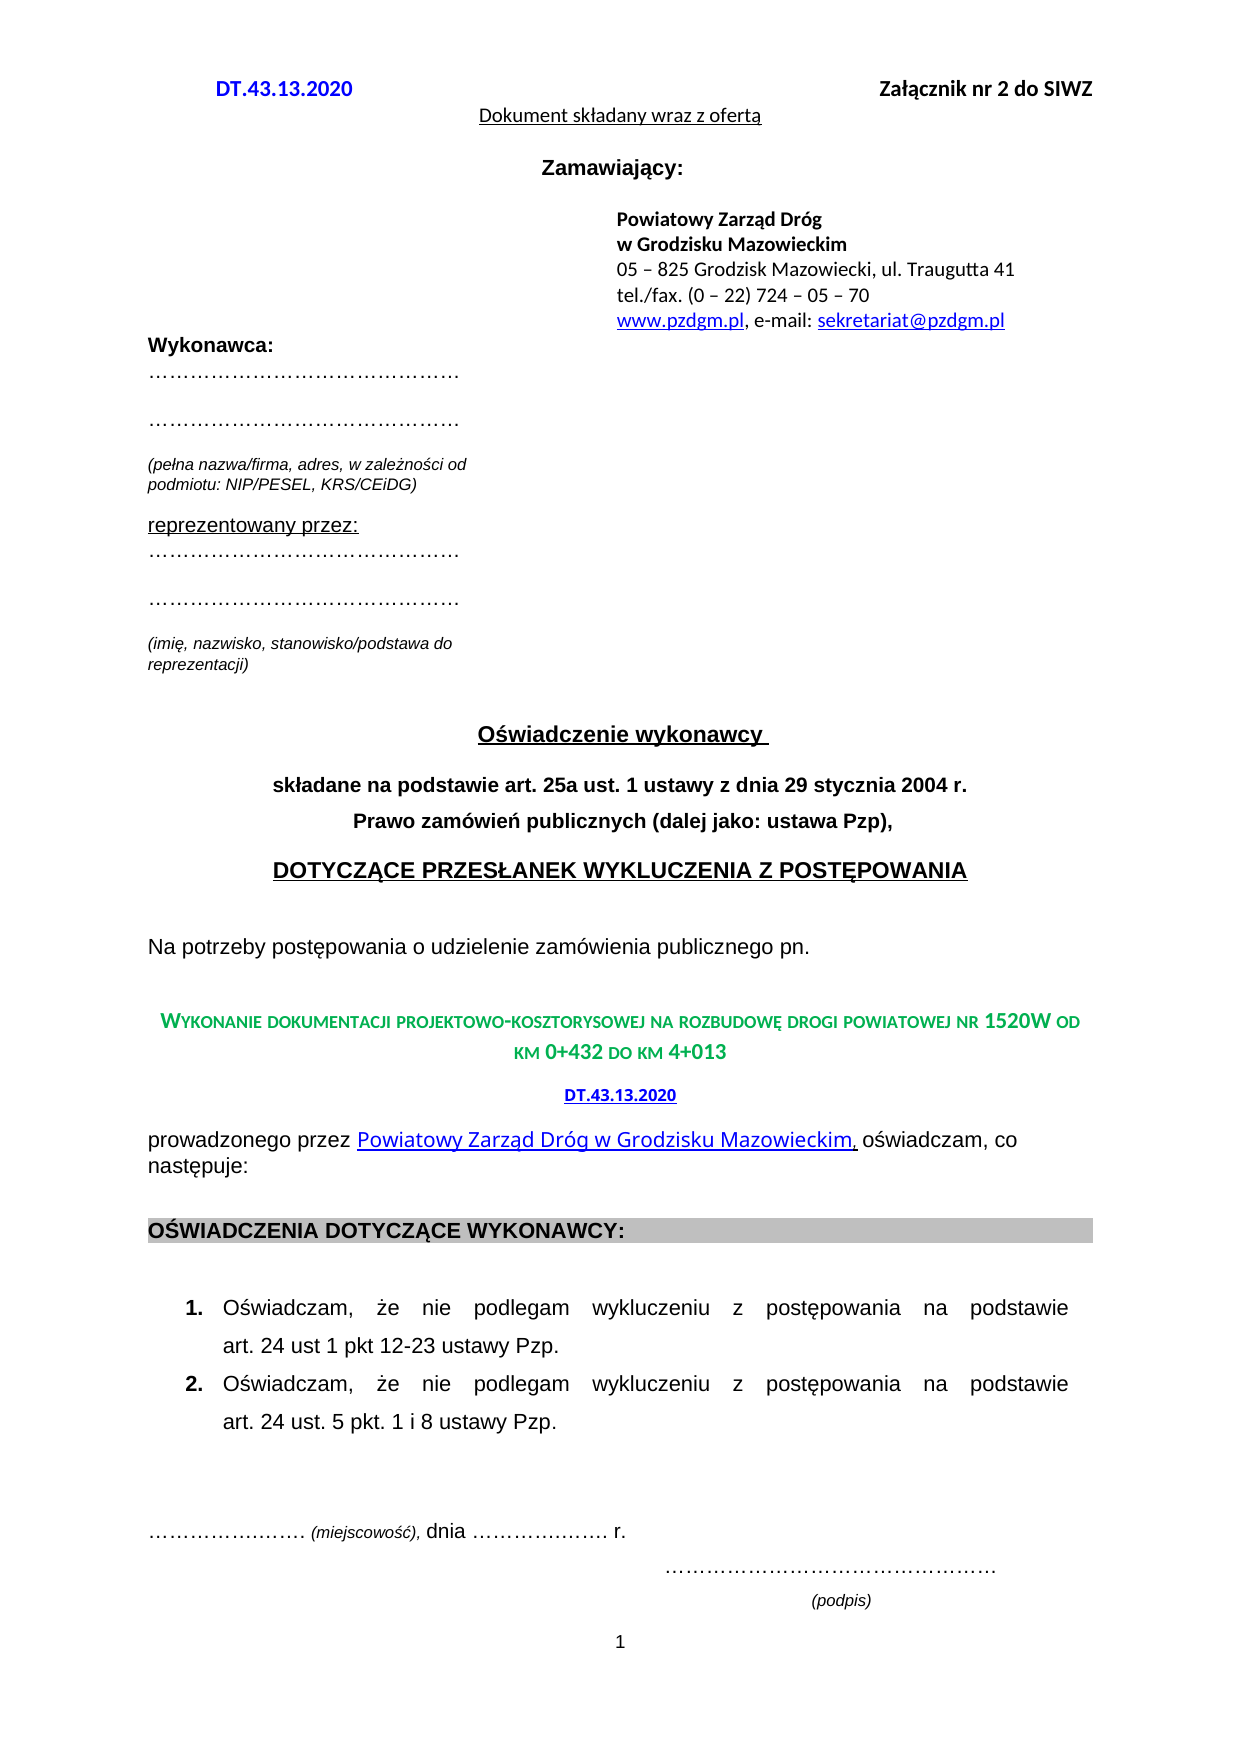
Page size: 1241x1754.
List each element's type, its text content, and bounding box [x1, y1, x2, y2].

text reprezentowany przez: [148, 512, 1093, 536]
text Oświadczenie wykonawcy [148, 721, 1093, 747]
text DOTYCZĄCE PRZESŁANEK WYKLUCZENIA Z POSTĘPOWANIA [148, 857, 1093, 883]
text składane na podstawie art. 25a ust. 1 ustawy z dnia 29 stycznia 2004 r. [148, 772, 1093, 796]
text Zamawiający: [541, 155, 1093, 180]
text www.pzdgm.pl, e-mail: sekretariat@pzdgm.pl [617, 307, 1093, 333]
text prowadzonego przez Powiatowy Zarząd Dróg w Grodzisku Mazowieckim, oświadczam, co następuje: [148, 1125, 1093, 1178]
list Oświadczam, że nie podlegam wykluczeniu z postępowania na podstawie art. 24 ust. 5 pkt. 1 i 8 ustawy Pzp. [185, 1371, 1093, 1434]
text …………….……. (miejscowość), dnia ………….……. r. [148, 1518, 1093, 1542]
text ……………………………………………………………………………… [148, 538, 472, 610]
text DT.43.13.2020 [148, 1084, 1093, 1106]
text (podpis) [738, 1590, 1093, 1609]
text Powiatowy Zarząd Dróg [617, 206, 1093, 231]
text ……………………………………………………………………………… [148, 359, 472, 431]
text OŚWIADCZENIA DOTYCZĄCE WYKONAWCY: [148, 1218, 1093, 1243]
text Na potrzeby postępowania o udzielenie zamówienia publicznego pn. [148, 934, 1093, 959]
text (pełna nazwa/firma, adres, w zależności od podmiotu: NIP/PESEL, KRS/CEiDG) [148, 454, 472, 494]
text ………………………………………… [148, 1554, 1093, 1578]
text Wykonanie dokumentacji projektowo-kosztorysowej na rozbudowę drogi powiatowej nr 1520W od km 0+432 do km 4+013 [148, 1007, 1093, 1065]
text tel./fax. (0 – 22) 724 – 05 – 70 [617, 282, 1093, 307]
text (imię, nazwisko, stanowisko/podstawa do reprezentacji) [148, 634, 472, 674]
text 05 – 825 Grodzisk Mazowiecki, ul. Traugutta 41 [617, 257, 1093, 282]
text Wykonawca: [148, 333, 1093, 357]
text w Grodzisku Mazowieckim [617, 231, 1093, 257]
text Prawo zamówień publicznych (dalej jako: ustawa Pzp), [148, 808, 1093, 832]
list Oświadczam, że nie podlegam wykluczeniu z postępowania na podstawie art. 24 ust 1 pkt 12-23 ustawy Pzp. [185, 1295, 1093, 1358]
